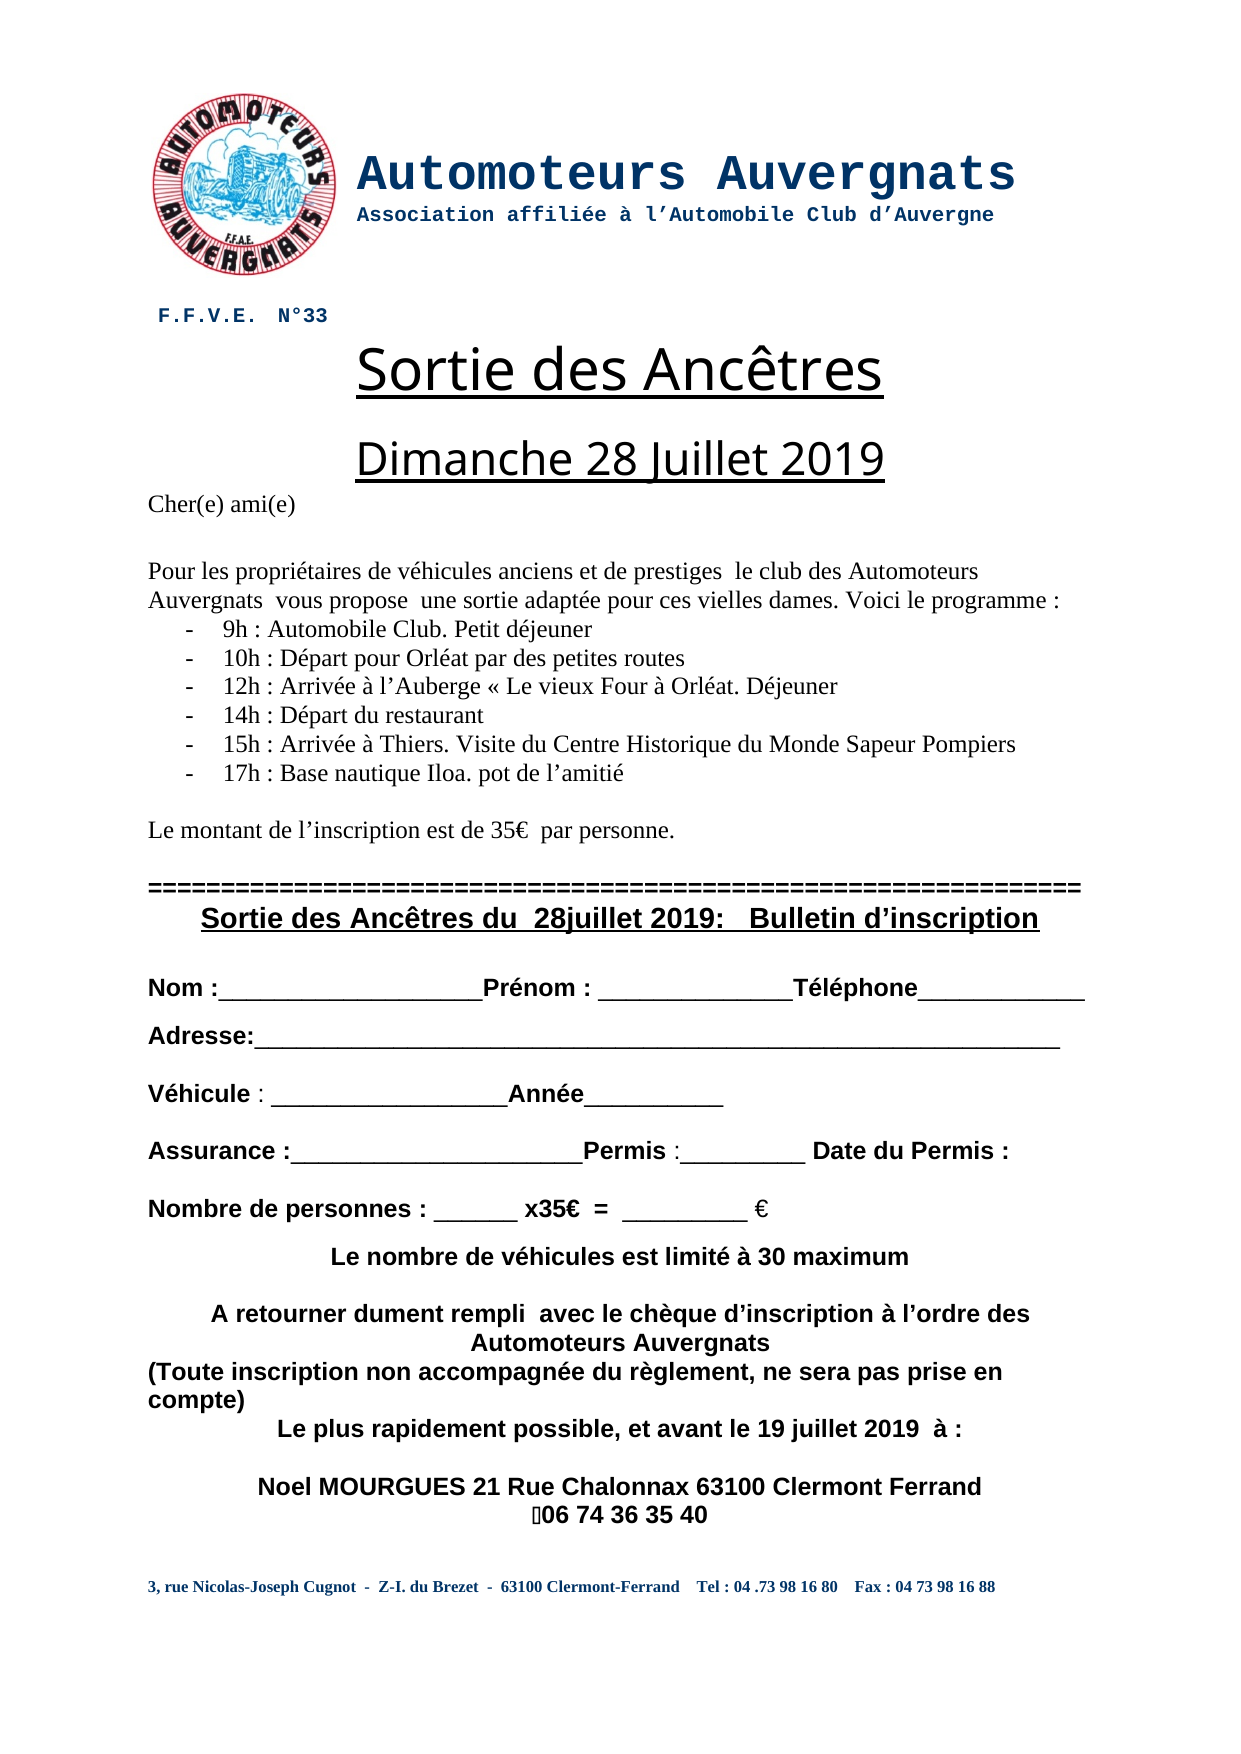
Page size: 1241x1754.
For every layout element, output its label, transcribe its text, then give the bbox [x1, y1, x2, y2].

text 3, rue Nicolas-Joseph Cugnot - Z-I. du Brezet - 63100 Clermont-Ferrand Tel : 04 .73 98 16 80 Fax : 04 73 98 16 88 [148, 1577, 1093, 1596]
text Le nombre de véhicules est limité à 30 maximum [148, 1242, 1093, 1270]
text A retourner dument rempli avec le chèque d’inscription à l’ordre des Automoteurs Auvergnats [148, 1299, 1093, 1357]
text ================================================================ [148, 873, 1093, 901]
text F.F.V.E. N°33 [148, 304, 1093, 328]
list 12h : Arrivée à l’Auberge « Le vieux Four à Orléat. Déjeuner [185, 671, 1093, 700]
text Véhicule : _________________Année__________ [148, 1079, 1093, 1107]
text Le montant de l’inscription est de 35€ par personne. [148, 815, 1093, 844]
text Association affiliée à l’Automobile Club d’Auvergne [338, 204, 1093, 228]
picture [151, 93, 338, 278]
list 10h : Départ pour Orléat par des petites routes [185, 643, 1093, 671]
list 15h : Arrivée à Thiers. Visite du Centre Historique du Monde Sapeur Pompiers [185, 729, 1093, 758]
subtitle Dimanche 28 Juillet 2019 [148, 427, 1093, 489]
text Noel MOURGUES 21 Rue Chalonnax 63100 Clermont Ferrand [148, 1472, 1093, 1500]
text Adresse:__________________________________________________________ [148, 1021, 1093, 1050]
text Assurance :_____________________Permis :_________ Date du Permis : [148, 1136, 1093, 1165]
text Cher(e) ami(e) [148, 489, 1093, 518]
text (Toute inscription non accompagnée du règlement, ne sera pas prise en compte) [148, 1357, 1093, 1414]
text Le plus rapidement possible, et avant le 19 juillet 2019 à : [148, 1414, 1093, 1443]
list 14h : Départ du restaurant [185, 700, 1093, 729]
text 06 74 36 35 40 [148, 1500, 1093, 1529]
text Sortie des Ancêtres du 28juillet 2019: Bulletin d’inscription [148, 901, 1093, 935]
text Nom :___________________Prénom : ______________Téléphone____________ [148, 973, 1093, 1002]
list 17h : Base nautique Iloa. pot de l’amitié [185, 758, 1093, 786]
text Pour les propriétaires de véhicules anciens et de prestiges le club des Automoteurs Auvergnats vous propose une sortie adaptée pour ces vielles dames. Voici le programme : [148, 556, 1093, 614]
subtitle Sortie des Ancêtres [148, 328, 1093, 408]
title Automoteurs Auvergnats [338, 148, 1093, 204]
list 9h : Automobile Club. Petit déjeuner [185, 614, 1093, 643]
text Nombre de personnes : ______ x35€ = _________ € [148, 1194, 1093, 1222]
